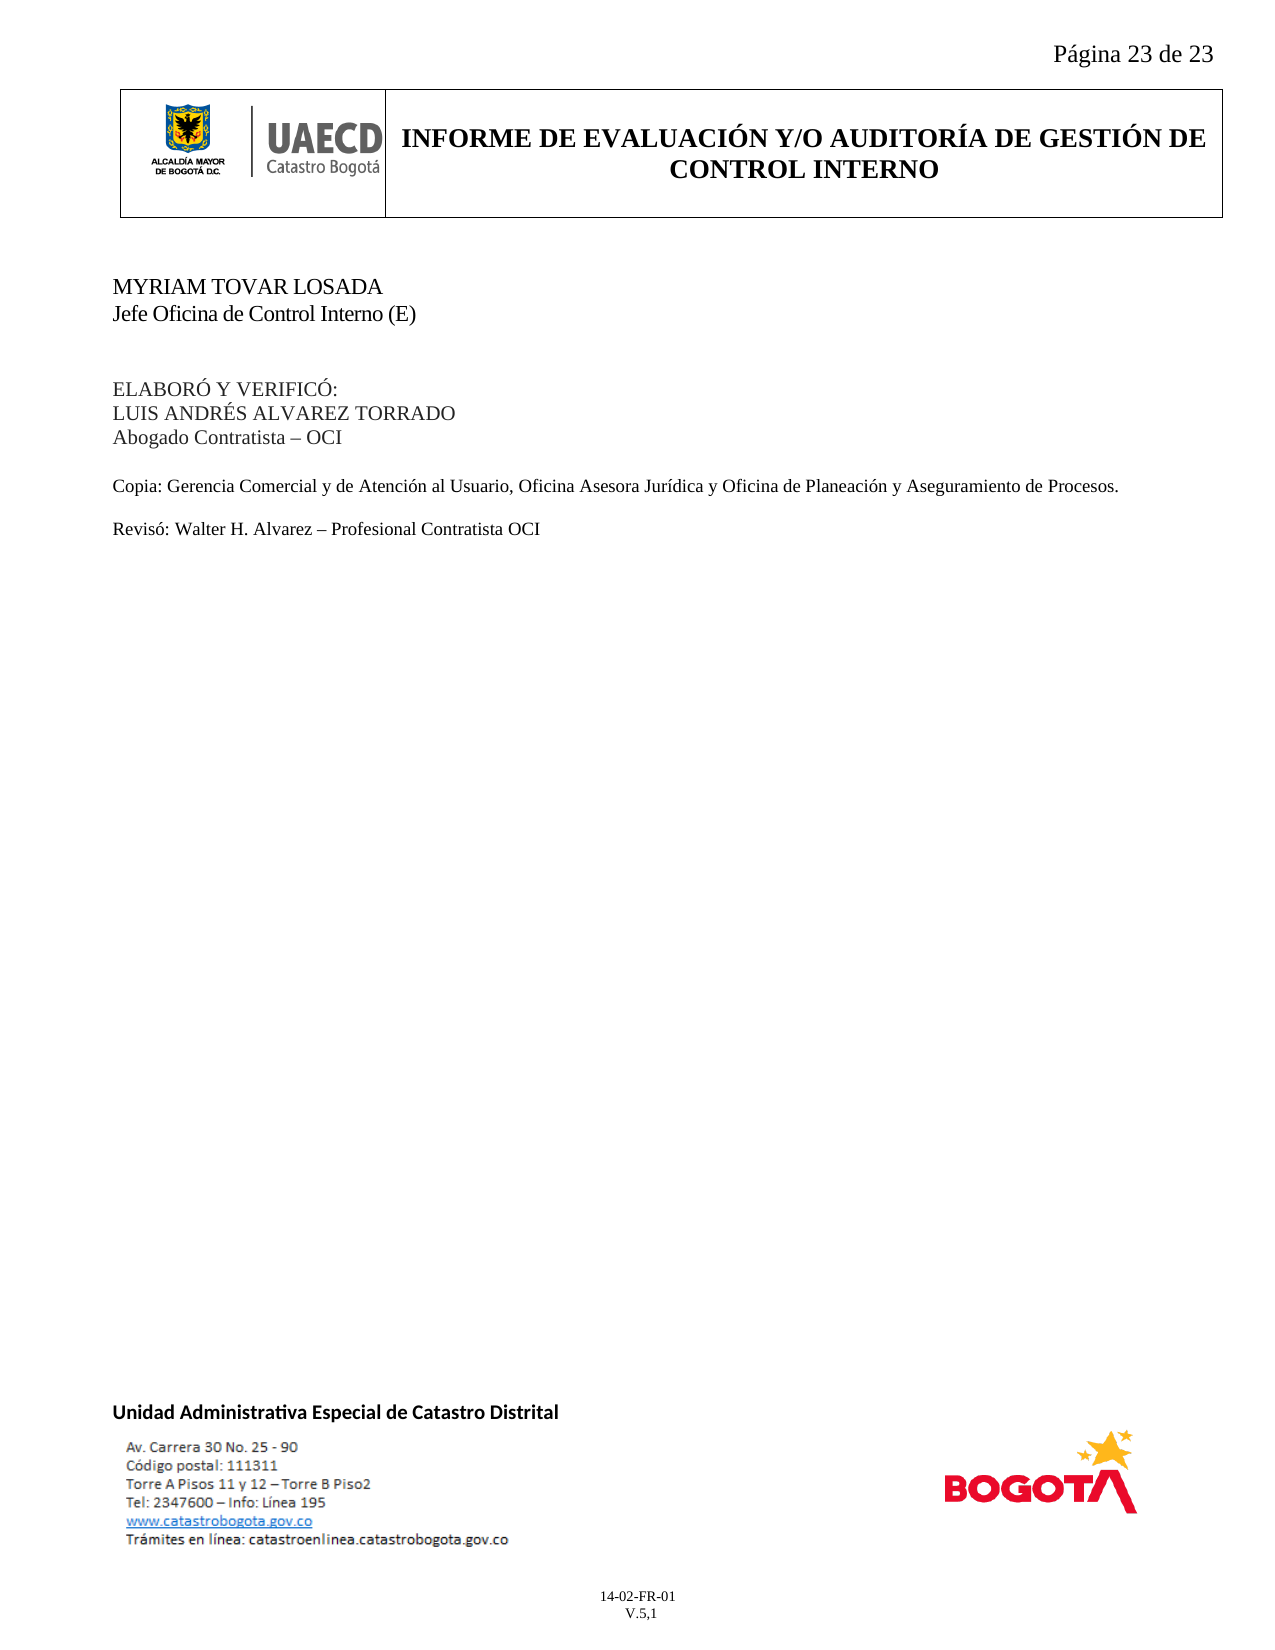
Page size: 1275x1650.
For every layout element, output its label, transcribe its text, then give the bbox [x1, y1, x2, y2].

text Revisó: Walter H. Alvarez – Profesional Contratista OCI [112, 518, 1162, 540]
text Abogado Contratista – OCI [112, 425, 1148, 449]
text MYRIAM TOVAR LOSADA [112, 273, 1161, 300]
picture [127, 90, 385, 194]
text Jefe Oficina de Control Interno (E) [112, 300, 1161, 326]
text ELABORÓ Y VERIFICÓ: [112, 377, 1148, 401]
text LUIS ANDRÉS ALVAREZ TORRADO [112, 401, 1148, 425]
picture [933, 1405, 1174, 1540]
picture [386, 90, 397, 194]
text Copia: Gerencia Comercial y de Atención al Usuario, Oficina Asesora Jurídica y Oficina de Planeación y Aseguramiento de Procesos. [112, 475, 1162, 497]
picture [114, 1430, 540, 1553]
